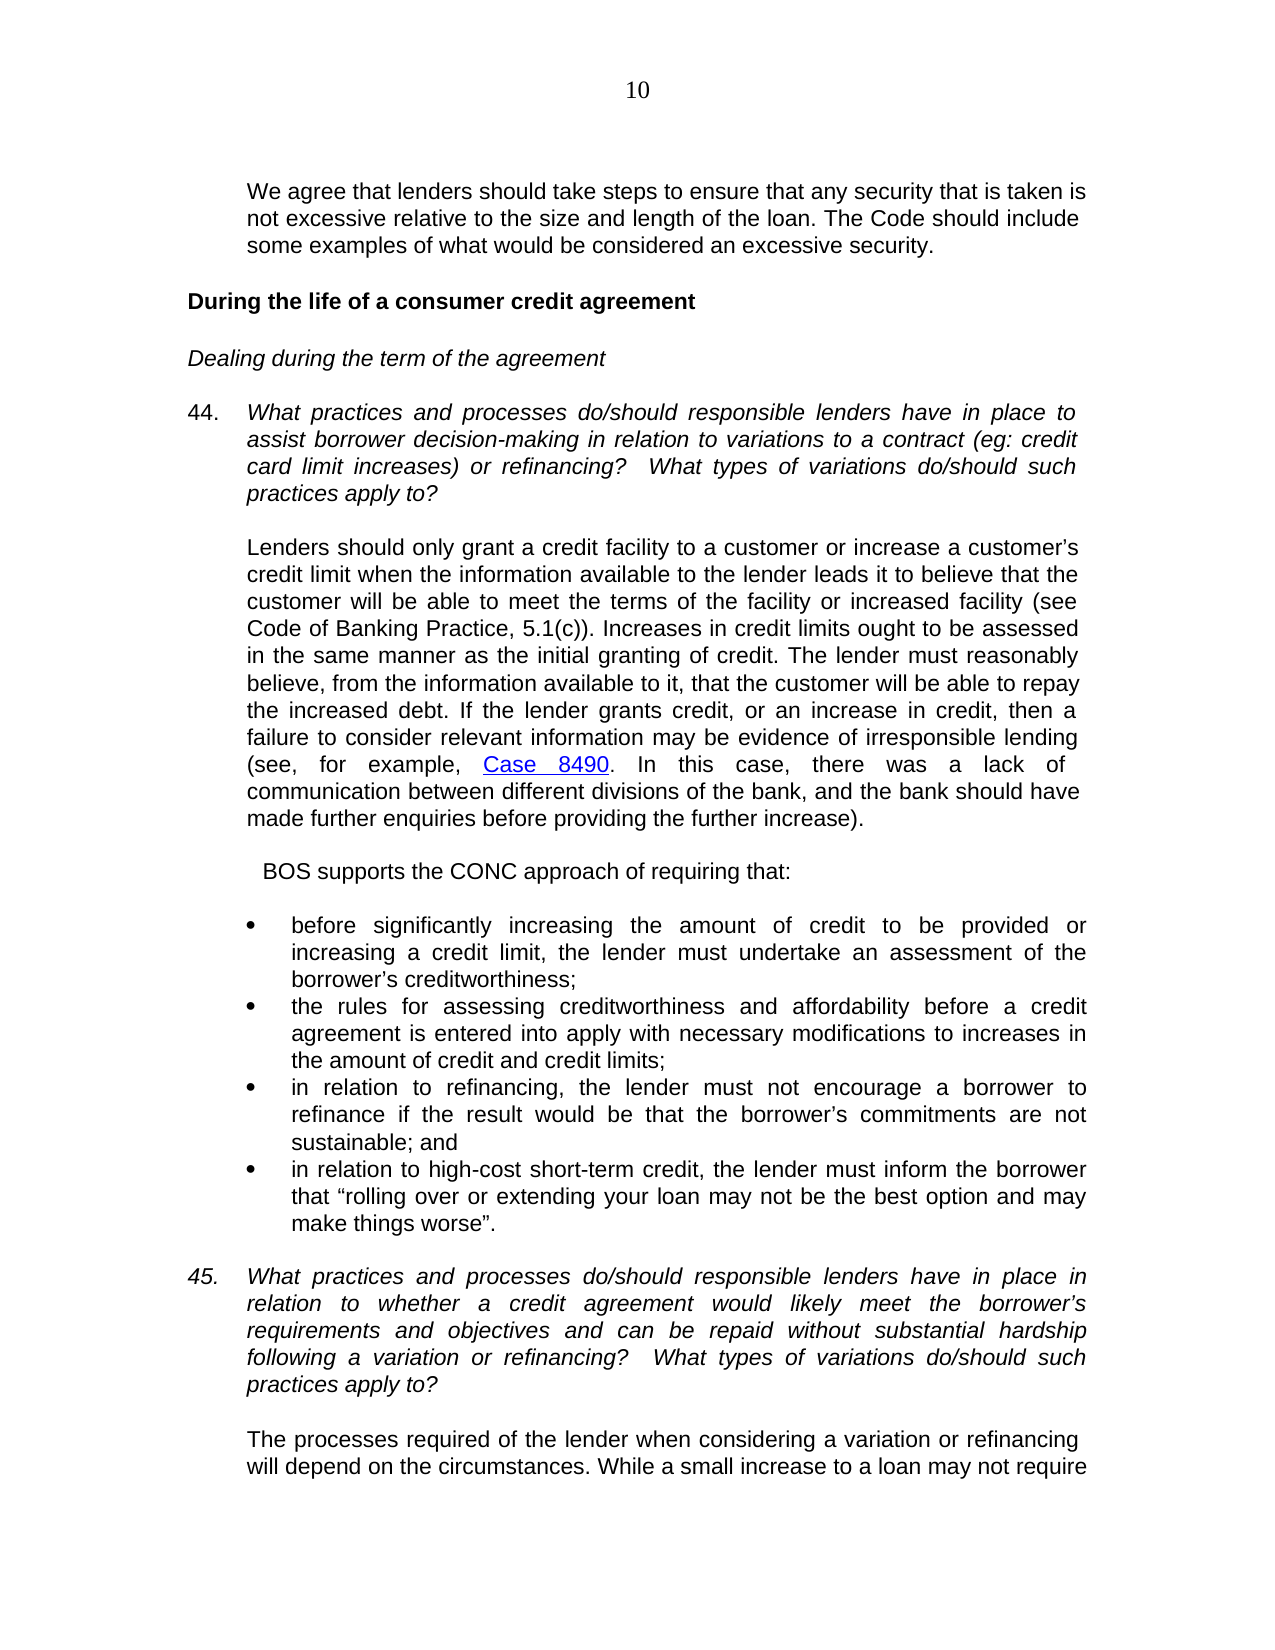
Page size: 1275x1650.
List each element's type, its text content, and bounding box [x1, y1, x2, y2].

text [187, 1425, 1087, 1479]
list in relation to refinancing, the lender must not encourage a borrower to refinance if the result would be that the borrower’s commitments are not sustainable; and [247, 1073, 1087, 1155]
text During the life of a consumer credit agreement [187, 285, 1087, 314]
text We agree that lenders should take steps to ensure that any security that is taken is not excessive relative to the size and length of the loan. The Code should include some examples of what would be considered an excessive security. [187, 177, 1087, 258]
text Dealing during the term of the agreement [187, 344, 1087, 371]
list What practices and processes do/should responsible lenders have in place in relation to whether a credit agreement would likely meet the borrower’s requirements and objectives and can be repaid without substantial hardship following a variation or refinancing? What types of variations do/should such practices apply to? [187, 1262, 1087, 1398]
list before significantly increasing the amount of credit to be provided or increasing a credit limit, the lender must undertake an assessment of the borrower’s creditworthiness; [247, 911, 1087, 992]
text BOS supports the CONC approach of requiring that: [187, 858, 1087, 885]
list in relation to high-cost short-term credit, the lender must inform the borrower that “rolling over or extending your loan may not be the best option and may make things worse”. [247, 1155, 1087, 1236]
list the rules for assessing creditworthiness and affordability before a credit agreement is entered into apply with necessary modifications to increases in the amount of credit and credit limits; [247, 992, 1087, 1073]
text Lenders should only grant a credit facility to a customer or increase a customer’s credit limit when the information available to the lender leads it to believe that the customer will be able to meet the terms of the facility or increased facility (see Code of Banking Practice, 5.1(c)). Increases in credit limits ought to be assessed in the same manner as the initial granting of credit. The lender must reasonably believe, from the information available to it, that the customer will be able to repay the increased debt. If the lender grants credit, or an increase in credit, then a failure to consider relevant information may be evidence of irresponsible lending (see, for example, Case 8490. In this case, there was a lack of communication between different divisions of the bank, and the bank should have made further enquiries before providing the further increase). [187, 533, 1087, 831]
text 44. What practices and processes do/should responsible lenders have in place to assist borrower decision-making in relation to variations to a contract (eg: credit card limit increases) or refinancing? What types of variations do/should such practices apply to? [187, 398, 1087, 506]
